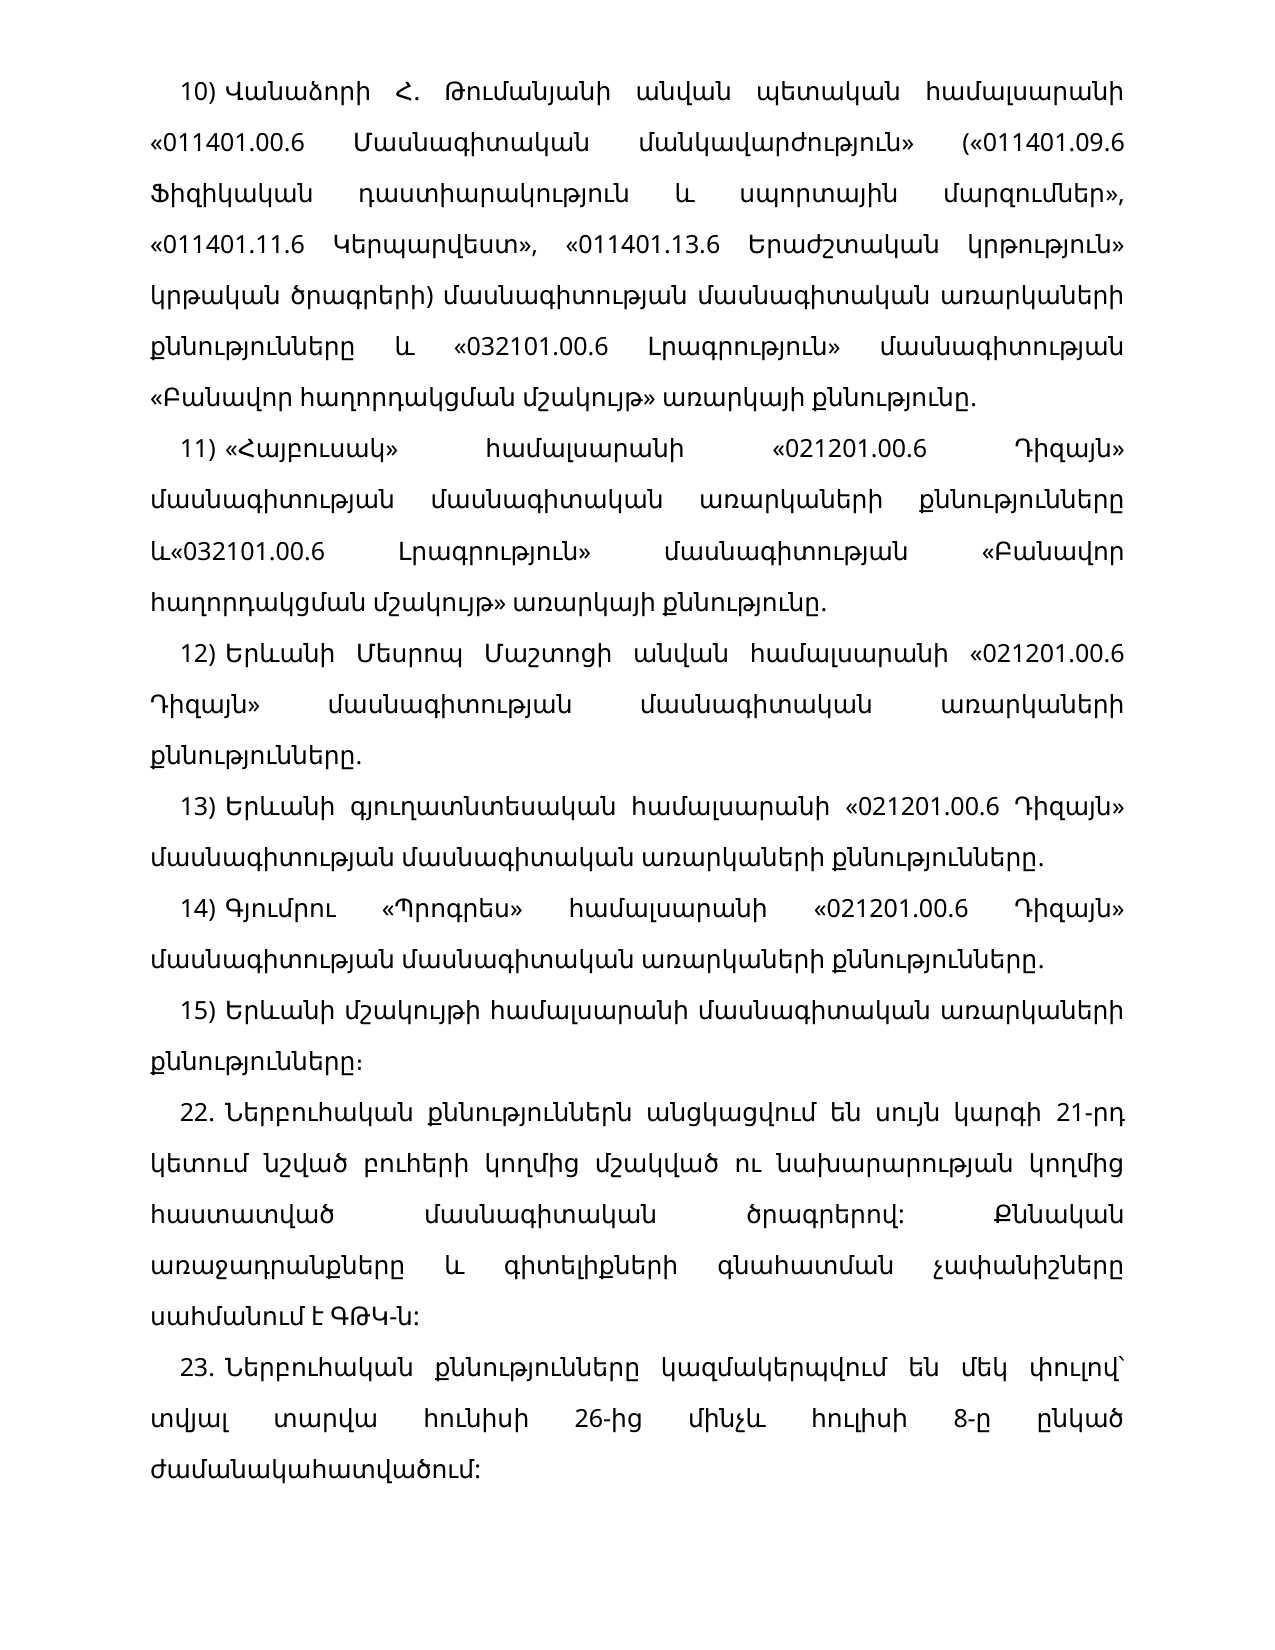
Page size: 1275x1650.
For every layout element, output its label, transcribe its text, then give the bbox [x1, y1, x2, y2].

list Երևանի Մեսրոպ Մաշտոցի անվան համալսարանի «021201.00.6 Դիզայն» մասնագիտության մասնագիտական առարկաների քննությունները. [150, 635, 1125, 771]
list Երևանի գյուղատնտեսական համալսարանի «021201.00.6 Դիզայն» մասնագիտության մասնագիտական առարկաների քննությունները. [150, 788, 1125, 873]
list Վանաձորի Հ. Թումանյանի անվան պետական համալսարանի «011401.00.6 Մասնագիտական մանկավարժություն» («011401.09.6 Ֆիզիկական դաստիարակություն և սպորտային մարզումներ», «011401.11.6 Կերպարվեստ», «011401.13.6 Երաժշտական կրթություն» կրթական ծրագրերի) մասնագիտության մասնագիտական առարկաների քննությունները և «032101.00.6 Լրագրություն» մասնագիտության «Բանավոր հաղորդակցման մշակույթ» առարկայի քննությունը. [150, 74, 1125, 414]
list Ներբուհական քննությունները կազմակերպվում են մեկ փուլով՝ տվյալ տարվա հունիսի 26-ից մինչև հուլիսի 8-ը ընկած ժամանակահատվածում: [150, 1350, 1125, 1486]
list «Հայբուսակ» համալսարանի «021201.00.6 Դիզայն» մասնագիտության մասնագիտական առարկաների քննությունները և«032101.00.6 Լրագրություն» մասնագիտության «Բանավոր հաղորդակցման մշակույթ» առարկայի քննությունը. [150, 431, 1125, 618]
list Երևանի մշակույթի համալսարանի մասնագիտական առարկաների քննությունները։ [150, 993, 1125, 1078]
list Ներբուհական քննություններն անցկացվում են սույն կարգի 21-րդ կետում նշված բուհերի կողմից մշակված ու նախարարության կողմից հաստատված մասնագիտական ծրագրերով: Քննական առաջադրանքները և գիտելիքների գնահատման չափանիշները սահմանում է ԳԹԿ-ն: [150, 1095, 1125, 1333]
list Գյումրու «Պրոգրես» համալսարանի «021201.00.6 Դիզայն» մասնագիտության մասնագիտական առարկաների քննությունները. [150, 891, 1125, 976]
